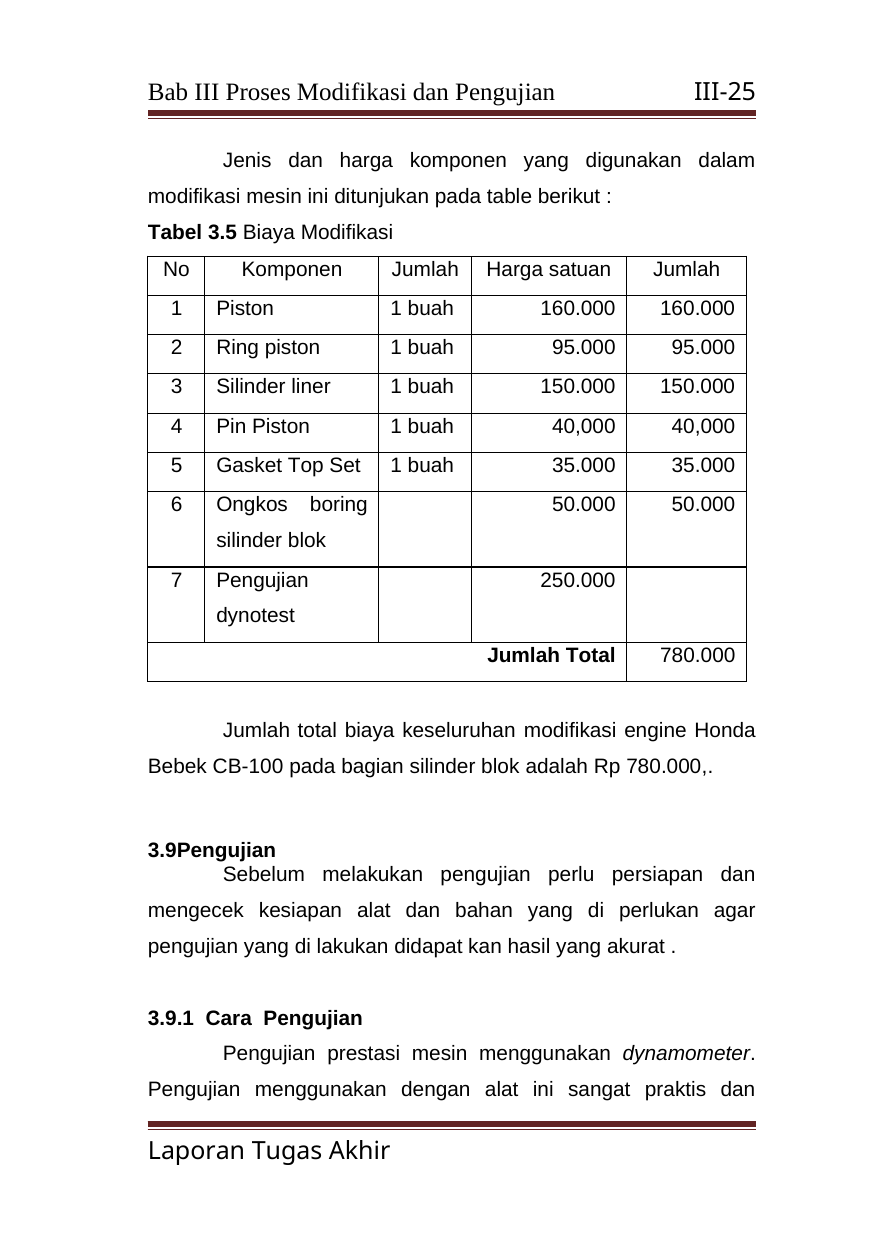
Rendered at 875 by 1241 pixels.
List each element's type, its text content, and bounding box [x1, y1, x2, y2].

table_cell 40,000 [472, 414, 626, 452]
table_cell [627, 568, 746, 642]
table_cell 95.000 [627, 335, 746, 373]
table_cell 95.000 [472, 335, 626, 373]
table_cell Jumlah Total [148, 643, 626, 681]
table_cell 35.000 [627, 453, 746, 491]
table_cell [379, 492, 471, 566]
table_cell 780.000 [627, 643, 746, 681]
text Jumlah total biaya keseluruhan modifikasi engine Honda Bebek CB-100 pada bagian silinder blok adalah Rp 780.000,. [148, 718, 756, 778]
table_cell 1 buah [379, 414, 471, 452]
table_cell 160.000 [627, 296, 746, 334]
table_cell 1 buah [379, 335, 471, 373]
table_cell 250.000 [472, 568, 626, 642]
table_header Harga satuan [472, 257, 626, 295]
table_cell 2 [148, 335, 204, 373]
table_cell 50.000 [472, 492, 626, 566]
table_header Jumlah [379, 257, 471, 295]
table_cell Ring piston [205, 335, 378, 373]
table_cell 7 [148, 568, 204, 642]
table_cell 160.000 [472, 296, 626, 334]
table_header Jumlah [627, 257, 746, 295]
table_cell 5 [148, 453, 204, 491]
table_cell Pin Piston [205, 414, 378, 452]
table_cell 1 [148, 296, 204, 334]
table_header Komponen [205, 257, 378, 295]
table_cell 6 [148, 492, 204, 566]
table_cell 50.000 [627, 492, 746, 566]
table_cell Gasket Top Set [205, 453, 378, 491]
table_cell Piston [205, 296, 378, 334]
table_cell 1 buah [379, 296, 471, 334]
table_cell 1 buah [379, 374, 471, 413]
table_cell 150.000 [472, 374, 626, 413]
text Jenis dan harga komponen yang digunakan dalam modifikasi mesin ini ditunjukan pada table berikut : [148, 148, 756, 208]
table_cell 1 buah [379, 453, 471, 491]
text 3.9.1 Cara Pengujian [148, 1005, 756, 1029]
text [148, 1041, 756, 1101]
table_cell 35.000 [472, 453, 626, 491]
table_cell Silinder liner [205, 374, 378, 413]
table_cell 4 [148, 414, 204, 452]
table_cell Pengujian dynotest [205, 568, 378, 642]
table_cell [379, 568, 471, 642]
table_cell 40,000 [627, 414, 746, 452]
text Tabel 3.5 Biaya Modifikasi [148, 219, 756, 243]
table_cell Ongkos boring silinder blok [205, 492, 378, 566]
table_header No [148, 257, 204, 295]
table_cell 150.000 [627, 374, 746, 413]
text Sebelum melakukan pengujian perlu persiapan dan mengecek kesiapan alat dan bahan yang di perlukan agar pengujian yang di lakukan didapat kan hasil yang akurat . [148, 862, 756, 957]
text 3.9Pengujian [148, 838, 756, 862]
table_cell 3 [148, 374, 204, 413]
